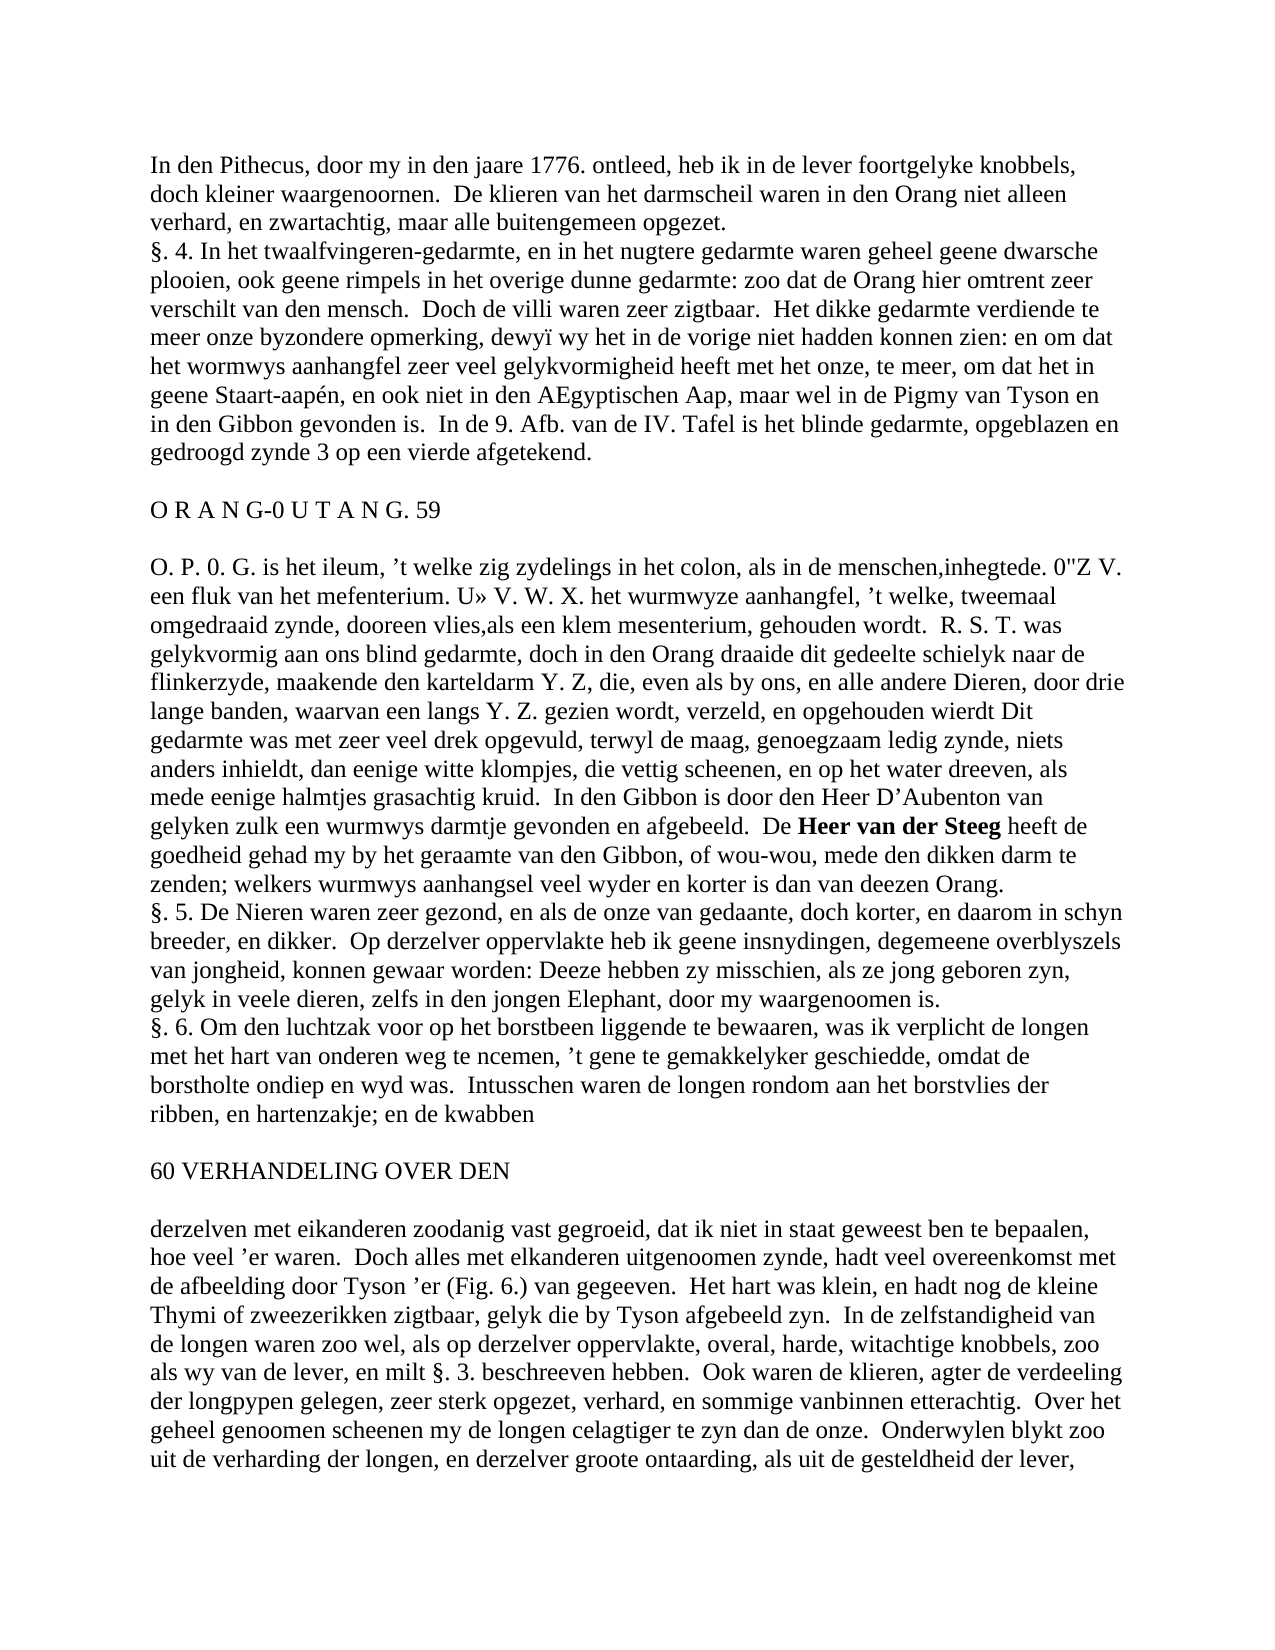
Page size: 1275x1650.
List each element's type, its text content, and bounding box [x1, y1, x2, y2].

text O R A N G-0 U T A N G. 59 [150, 495, 1125, 524]
text §. 5. De Nieren waren zeer gezond, en als de onze van gedaante, doch korter, en daarom in schyn breeder, en dikker. Op derzelver oppervlakte heb ik geene insnydingen, degemeene overblyszels van jongheid, konnen gewaar worden: Deeze hebben zy misschien, als ze jong geboren zyn, gelyk in veele dieren, zelfs in den jongen Elephant, door my waargenoomen is. [150, 897, 1125, 1012]
text §. 4. In het twaalfvingeren-gedarmte, en in het nugtere gedarmte waren geheel geene dwarsche plooien, ook geene rimpels in het overige dunne gedarmte: zoo dat de Orang hier omtrent zeer verschilt van den mensch. Doch de villi waren zeer zigtbaar. Het dikke gedarmte verdiende te meer onze byzondere opmerking, dewyï wy het in de vorige niet hadden konnen zien: en om dat het wormwys aanhangfel zeer veel gelykvormigheid heeft met het onze, te meer, om dat het in geene Staart-aapén, en ook niet in den AEgyptischen Aap, maar wel in de Pigmy van Tyson en in den Gibbon gevonden is. In de 9. Afb. van de IV. Tafel is het blinde gedarmte, opgeblazen en gedroogd zynde 3 op een vierde afgetekend. [150, 236, 1125, 466]
text O. P. 0. G. is het ileum, ’t welke zig zydelings in het colon, als in de menschen,inhegtede. 0"Z V. een fluk van het mefenterium. U» V. W. X. het wurmwyze aanhangfel, ’t welke, tweemaal omgedraaid zynde, dooreen vlies,als een klem mesenterium, gehouden wordt. R. S. T. was gelykvormig aan ons blind gedarmte, doch in den Orang draaide dit gedeelte schielyk naar de flinkerzyde, maakende den karteldarm Y. Z, die, even als by ons, en alle andere Dieren, door drie lange banden, waarvan een langs Y. Z. gezien wordt, verzeld, en opgehouden wierdt Dit gedarmte was met zeer veel drek opgevuld, terwyl de maag, genoegzaam ledig zynde, niets anders inhieldt, dan eenige witte klompjes, die vettig scheenen, en op het water dreeven, als mede eenige halmtjes grasachtig kruid. In den Gibbon is door den Heer D’Aubenton van gelyken zulk een wurmwys darmtje gevonden en afgebeeld. De Heer van der Steeg heeft de goedheid gehad my by het geraamte van den Gibbon, of wou-wou, mede den dikken darm te zenden; welkers wurmwys aanhangsel veel wyder en korter is dan van deezen Orang. [150, 552, 1125, 897]
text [150, 1214, 1125, 1472]
text §. 6. Om den luchtzak voor op het borstbeen liggende te bewaaren, was ik verplicht de longen met het hart van onderen weg te ncemen, ’t gene te gemakkelyker geschiedde, omdat de borstholte ondiep en wyd was. Intusschen waren de longen rondom aan het borstvlies der ribben, en hartenzakje; en de kwabben [150, 1012, 1125, 1127]
text 60 VERHANDELING OVER DEN [150, 1156, 1125, 1185]
text In den Pithecus, door my in den jaare 1776. ontleed, heb ik in de lever foortgelyke knobbels, doch kleiner waargenoornen. De klieren van het darmscheil waren in den Orang niet alleen verhard, en zwartachtig, maar alle buitengemeen opgezet. [150, 150, 1125, 236]
